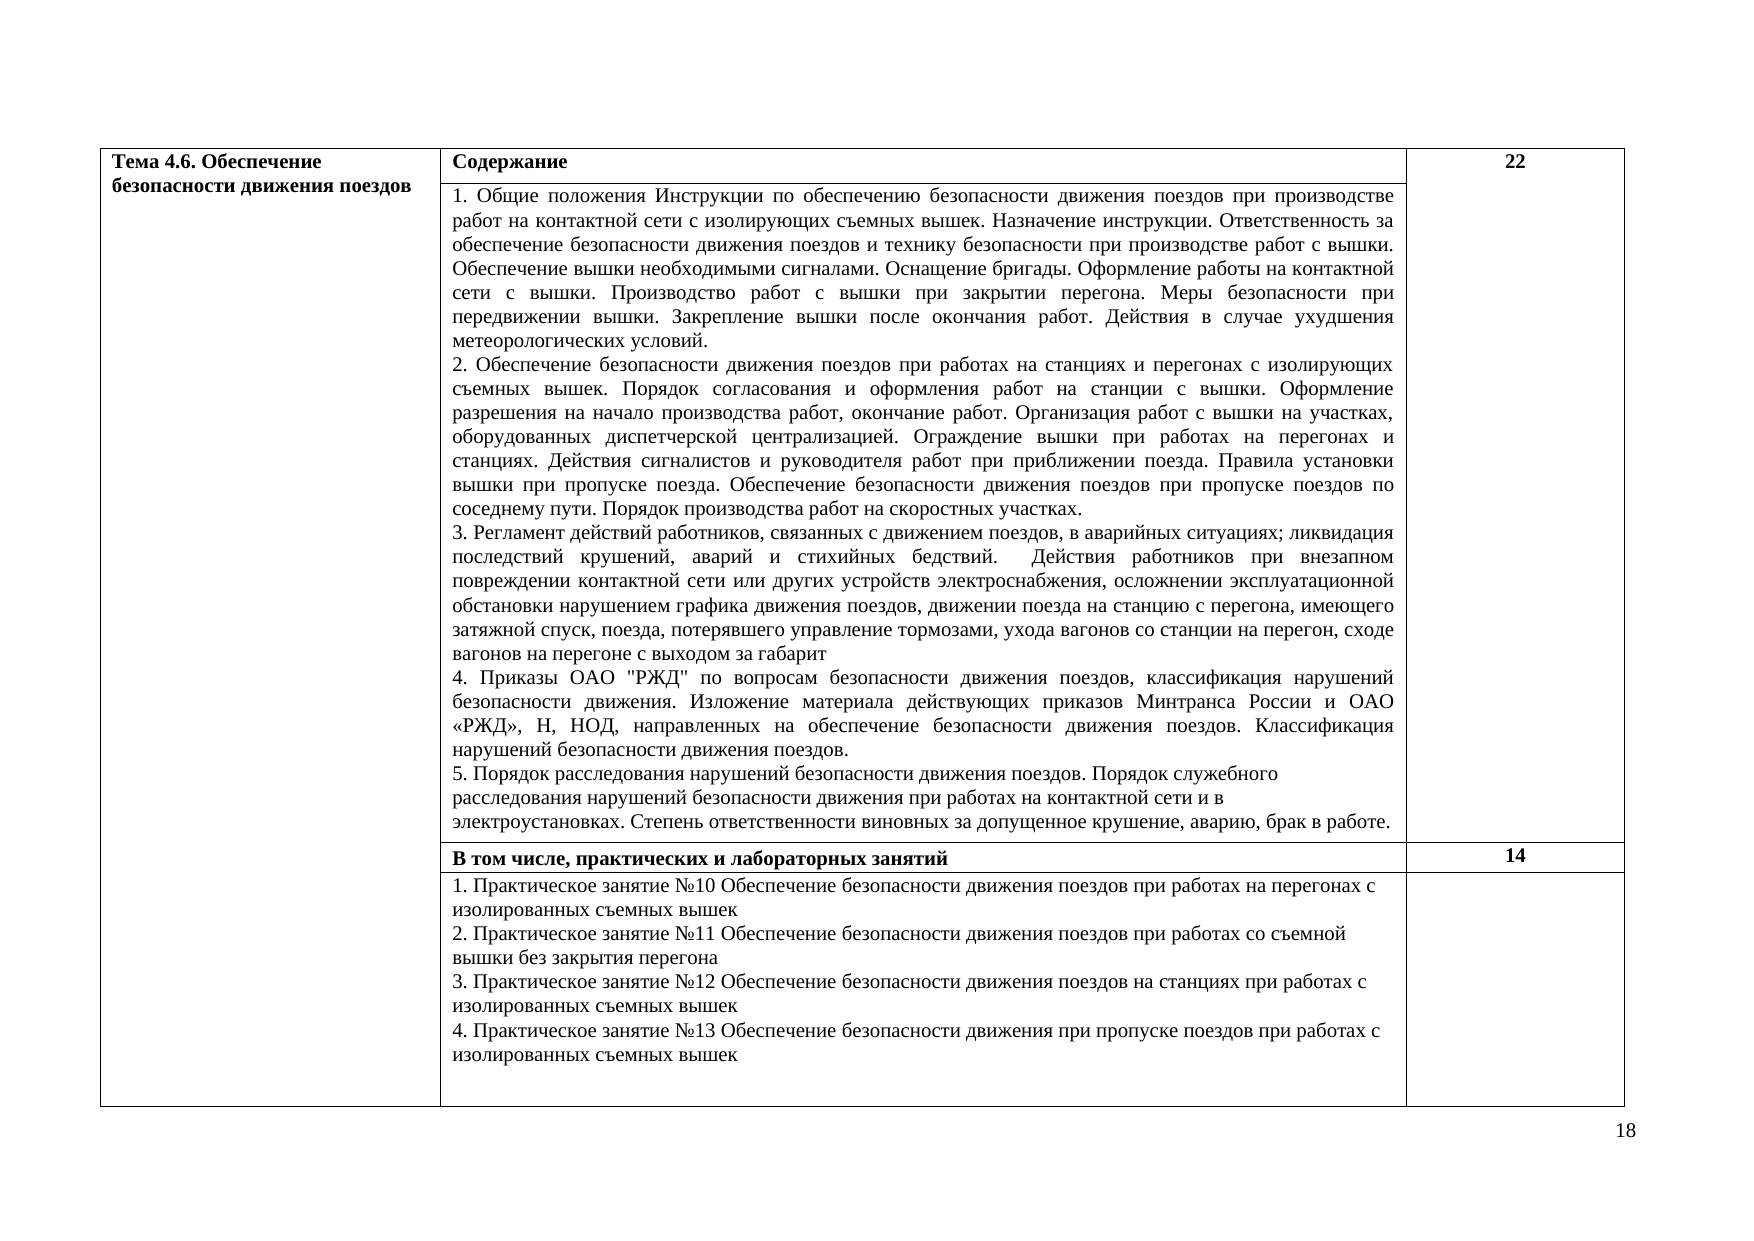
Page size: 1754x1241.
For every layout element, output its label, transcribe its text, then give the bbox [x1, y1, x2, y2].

table_cell В том числе, практических и лабораторных занятий [441, 843, 1406, 872]
table_cell 14 [1407, 843, 1624, 872]
table_cell 1. Общие положения Инструкции по обеспечению безопасности движения поездов при производстве работ на контактной сети с изолирующих съемных вышек. Назначение инструкции. Ответственность за обеспечение безопасности движения поездов и технику безопасности при производстве работ с вышки. Обеспечение вышки необходимыми сигналами. Оснащение бригады. Оформление работы на контактной сети с вышки. Производство работ с вышки при закрытии перегона. Меры безопасности при передвижении вышки. Закрепление вышки после окончания работ. Действия в случае ухудшения метеорологических условий. 2. Обеспечение безопасности движения поездов при работах на станциях и перегонах с изолирующих съемных вышек. Порядок согласования и оформления работ на станции с вышки. Оформление разрешения на начало производства работ, окончание работ. Организация работ с вышки на участках, оборудованных диспетчерской централизацией. Ограждение вышки при работах на перегонах и станциях. Действия сигналистов и руководителя работ при приближении поезда. Правила установки вышки при пропуске поезда. Обеспечение безопасности движения поездов при пропуске поездов по соседнему пути. Порядок производства работ на скоростных участках. 3. Регламент действий работников, связанных с движением поездов, в аварийных ситуациях; ликвидация последствий крушений, аварий и стихийных бедствий. Действия работников при внезапном повреждении контактной сети или других устройств электроснабжения, осложнении эксплуатационной обстановки нарушением графика движения поездов, движении поезда на станцию с перегона, имеющего затяжной спуск, поезда, потерявшего управление тормозами, ухода вагонов со станции на перегон, сходе вагонов на перегоне с выходом за габарит 4. Приказы ОАО "РЖД" по вопросам безопасности движения поездов, классификация нарушений безопасности движения. Изложение материала действующих приказов Минтранса России и ОАО «РЖД», Н, НОД, направленных на обеспечение безопасности движения поездов. Классификация нарушений безопасности движения поездов. 5. Порядок расследования нарушений безопасности движения поездов. Порядок служебного расследования нарушений безопасности движения при работах на контактной сети и в электроустановках. Степень ответственности виновных за допущенное крушение, аварию, брак в работе. [441, 184, 1406, 842]
table_cell 1. Практическое занятие №10 Обеспечение безопасности движения поездов при работах на перегонах с изолированных съемных вышек 2. Практическое занятие №11 Обеспечение безопасности движения поездов при работах со съемной вышки без закрытия перегона 3. Практическое занятие №12 Обеспечение безопасности движения поездов на станциях при работах с изолированных съемных вышек 4. Практическое занятие №13 Обеспечение безопасности движения при пропуске поездов при работах с изолированных съемных вышек [441, 873, 1406, 1106]
table_cell Содержание [441, 149, 1406, 182]
table_cell 22 [1407, 149, 1624, 842]
table_cell [1407, 873, 1624, 1106]
table_cell Тема 4.6. Обеспечение безопасности движения поездов [101, 149, 440, 1106]
